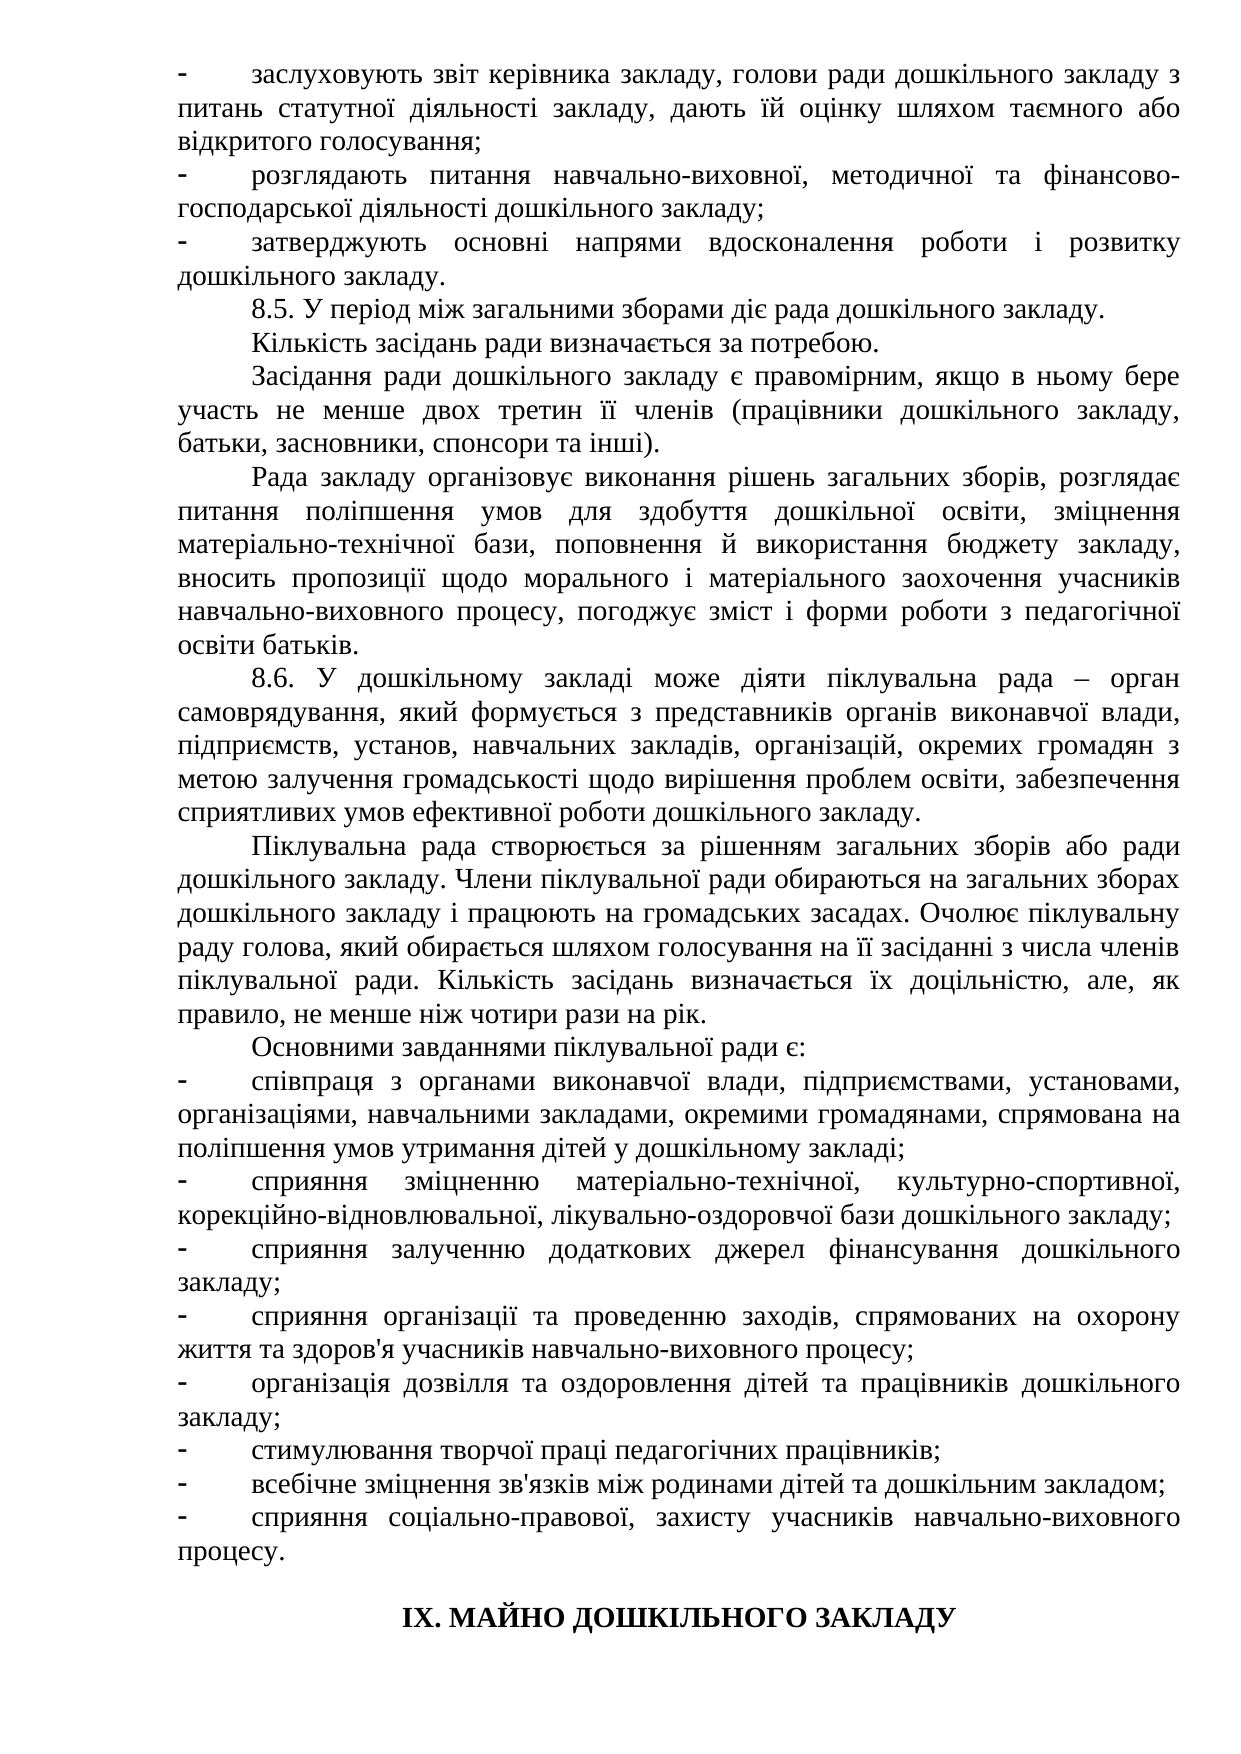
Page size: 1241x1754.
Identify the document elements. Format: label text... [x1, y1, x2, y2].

list всебічне зміцнення зв'язків між родинами дітей та дошкільним закладом; [177, 1466, 1181, 1499]
list сприяння залученню додаткових джерел фінансування дошкільного закладу; [177, 1231, 1181, 1298]
text Кількість засідань ради визначається за потребою. [177, 325, 1181, 358]
text 8.5. У період між загальними зборами діє рада дошкільного закладу. [177, 291, 1181, 325]
text IX. МАЙНО ДОШКІЛЬНОГО ЗАКЛАДУ [177, 1600, 1181, 1634]
list розглядають питання навчально-виховної, методичної та фінансово-господарської діяльності дошкільного закладу; [177, 157, 1181, 224]
list заслуховують звіт керівника закладу, голови ради дошкільного закладу з питань статутної діяльності закладу, дають їй оцінку шляхом таємного або відкритого голосування; [177, 56, 1181, 157]
list організація дозвілля та оздоровлення дітей та працівників дошкільного закладу; [177, 1365, 1181, 1432]
text Засідання ради дошкільного закладу є правомірним, якщо в ньому бере участь не менше двох третин її членів (працівники дошкільного закладу, батьки, засновники, спонсори та інші). [177, 358, 1181, 459]
list співпраця з органами виконавчої влади, підприємствами, установами, організаціями, навчальними закладами, окремими громадянами, спрямована на поліпшення умов утримання дітей у дошкільному закладі; [177, 1063, 1181, 1163]
text Основними завданнями піклувальної ради є: [177, 1029, 1181, 1063]
list сприяння організації та проведенню заходів, спрямованих на охорону життя та здоров'я учасників навчально-виховного процесу; [177, 1298, 1181, 1365]
list стимулювання творчої праці педагогічних працівників; [177, 1432, 1181, 1466]
list затверджують основні напрями вдосконалення роботи і розвитку дошкільного закладу. [177, 224, 1181, 291]
text Піклувальна рада створюється за рішенням загальних зборів або ради дошкільного закладу. Члени піклувальної ради обираються на загальних зборах дошкільного закладу і працюють на громадських засадах. Очолює піклувальну раду голова, який обирається шляхом голосування на її засіданні з числа членів піклувальної ради. Кількість засідань визначається їх доцільністю, але, як правило, не менше ніж чотири рази на рік. [177, 828, 1181, 1029]
text Рада закладу організовує виконання рішень загальних зборів, розглядає питання поліпшення умов для здобуття дошкільної освіти, зміцнення матеріально-технічної бази, поповнення й використання бюджету закладу, вносить пропозиції щодо морального і матеріального заохочення учасників навчально-виховного процесу, погоджує зміст і форми роботи з педагогічної освіти батьків. [177, 459, 1181, 660]
text 8.6. У дошкільному закладі може діяти піклувальна рада – орган самоврядування, який формується з представників органів виконавчої влади, підприємств, установ, навчальних закладів, організацій, окремих громадян з метою залучення громадськості щодо вирішення проблем освіти, забезпечення сприятливих умов ефективної роботи дошкільного закладу. [177, 660, 1181, 828]
list сприяння соціально-правової, захисту учасників навчально-виховного процесу. [177, 1499, 1181, 1567]
list сприяння зміцненню матеріально-технічної, культурно-спортивної, корекційно-відновлювальної, лікувально-оздоровчої бази дошкільного закладу; [177, 1163, 1181, 1231]
